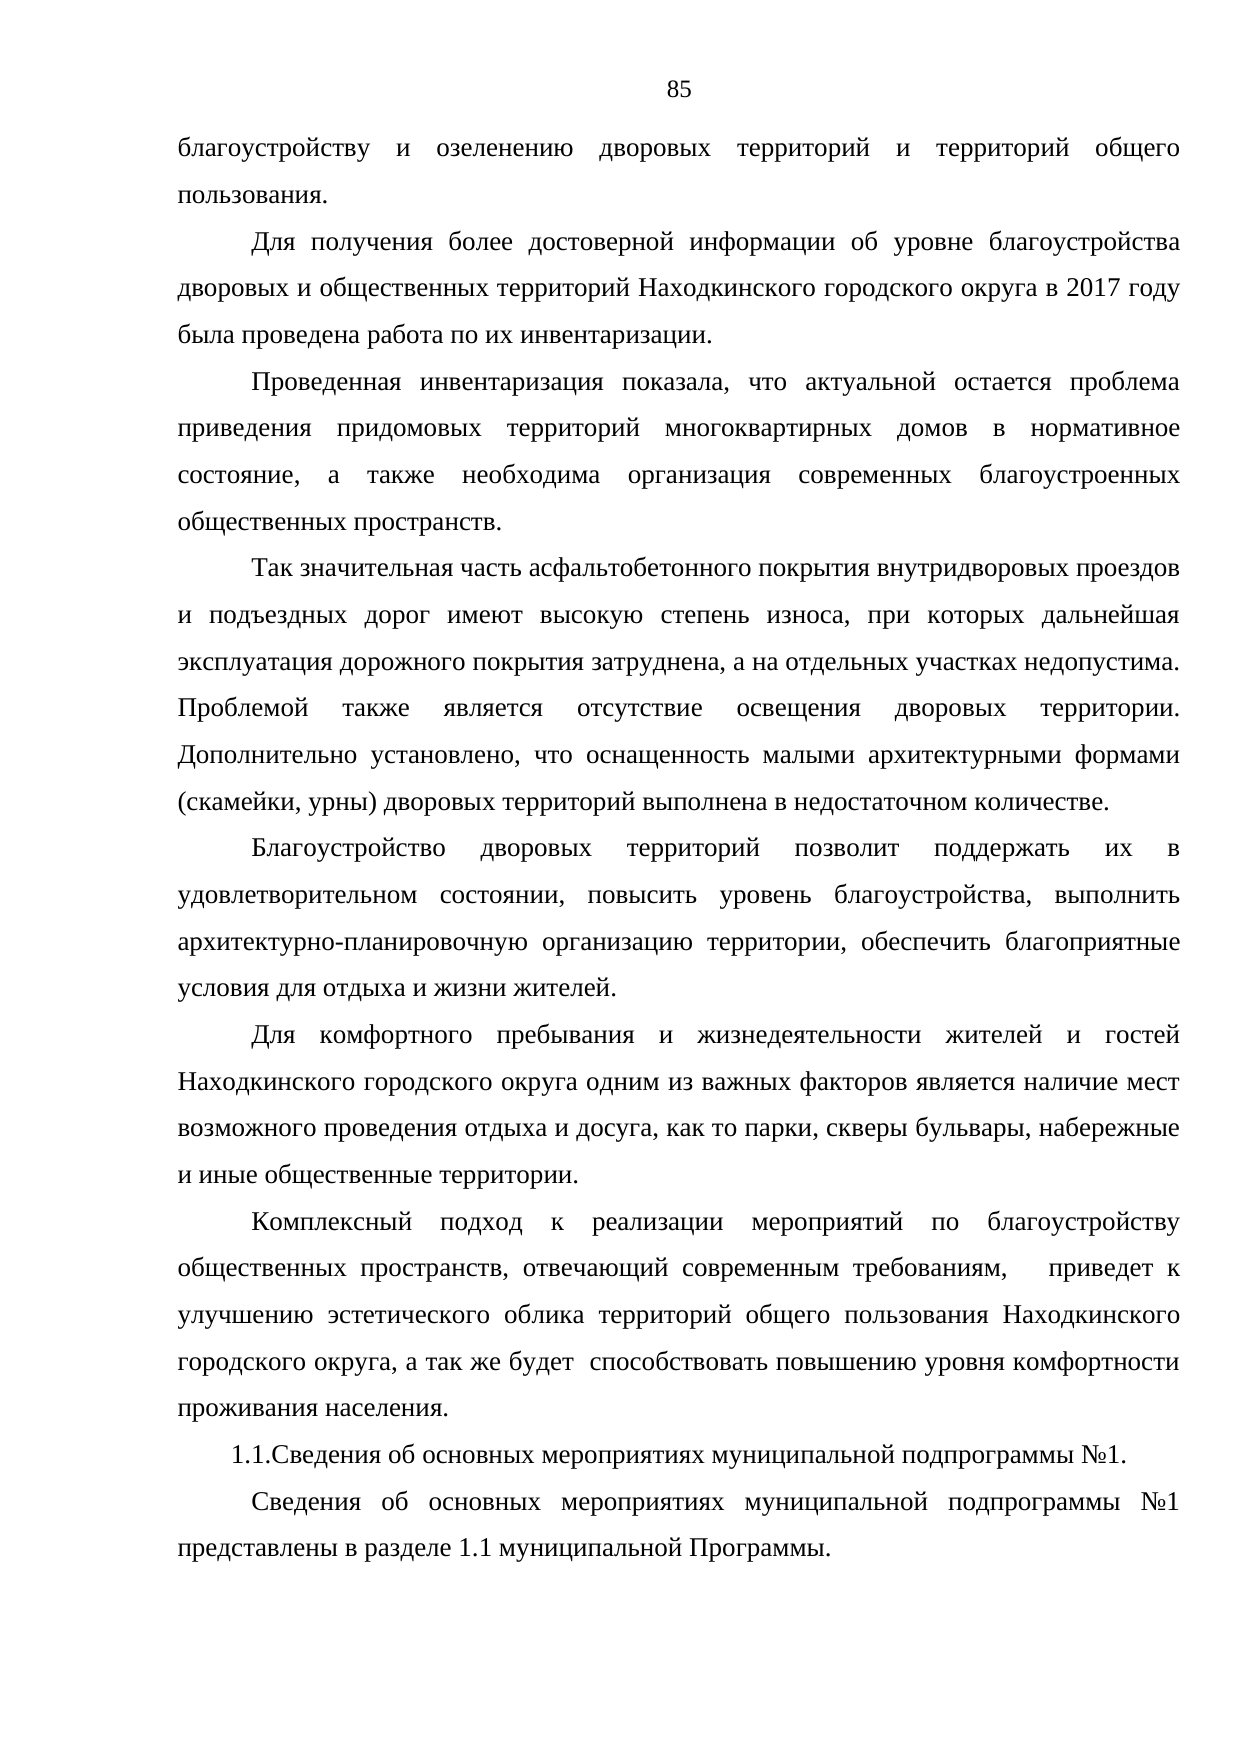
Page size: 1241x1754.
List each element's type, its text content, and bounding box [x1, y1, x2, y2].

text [177, 131, 1181, 209]
text Так значительная часть асфальтобетонного покрытия внутридворовых проездов и подъездных дорог имеют высокую степень износа, при которых дальнейшая эксплуатация дорожного покрытия затруднена, а на отдельных участках недопустима. Проблемой также является отсутствие освещения дворовых территории. Дополнительно установлено, что оснащенность малыми архитектурными формами (скамейки, урны) дворовых территорий выполнена в недостаточном количестве. [177, 551, 1181, 816]
text Сведения об основных мероприятиях муниципальной подпрограммы №1 представлены в разделе 1.1 муниципальной Программы. [177, 1485, 1181, 1562]
text Для комфортного пребывания и жизнедеятельности жителей и гостей Находкинского городского округа одним из важных факторов является наличие мест возможного проведения отдыха и досуга, как то парки, скверы бульвары, набережные и иные общественные территории. [177, 1018, 1181, 1189]
text Благоустройство дворовых территорий позволит поддержать их в удовлетворительном состоянии, повысить уровень благоустройства, выполнить архитектурно-планировочную организацию территории, обеспечить благоприятные условия для отдыха и жизни жителей. [177, 831, 1181, 1002]
text 1.1.Сведения об основных мероприятиях муниципальной подпрограммы №1. [177, 1438, 1181, 1469]
text Комплексный подход к реализации мероприятий по благоустройству общественных пространств, отвечающий современным требованиям, приведет к улучшению эстетического облика территорий общего пользования Находкинского городского округа, а так же будет способствовать повышению уровня комфортности проживания населения. [177, 1205, 1181, 1422]
text Для получения более достоверной информации об уровне благоустройства дворовых и общественных территорий Находкинского городского округа в 2017 году была проведена работа по их инвентаризации. [177, 225, 1181, 349]
text Проведенная инвентаризация показала, что актуальной остается проблема приведения придомовых территорий многоквартирных домов в нормативное состояние, а также необходима организация современных благоустроенных общественных пространств. [177, 365, 1181, 536]
